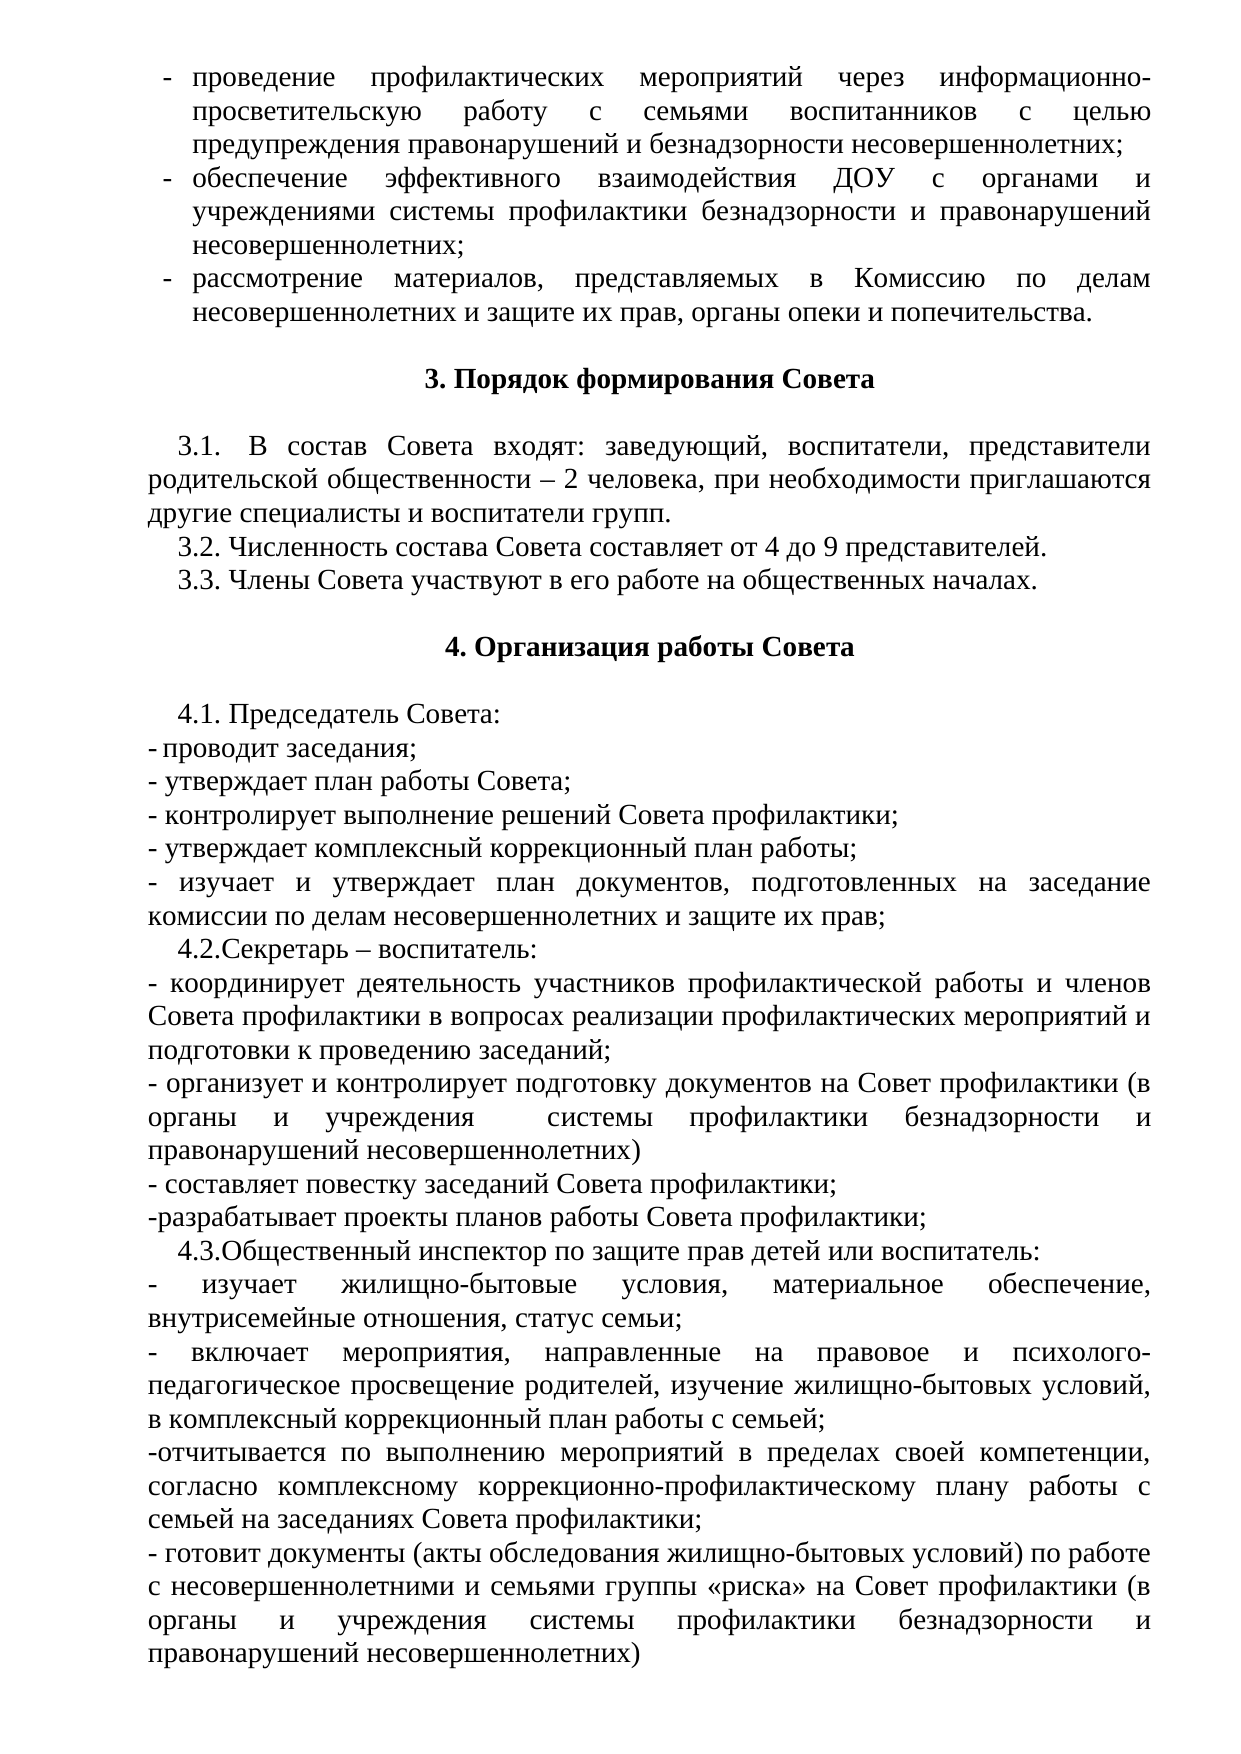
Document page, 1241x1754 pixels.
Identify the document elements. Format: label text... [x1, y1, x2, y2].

text 4.2.Секретарь – воспитатель: [148, 931, 1152, 965]
text 4.1. Председатель Совета: [148, 696, 1152, 730]
text - составляет повестку заседаний Совета профилактики; [148, 1166, 1152, 1199]
text - изучает жилищно-бытовые условия, материальное обеспечение, внутрисемейные отношения, статус семьи; [148, 1267, 1152, 1334]
text - контролирует выполнение решений Совета профилактики; [148, 797, 1152, 831]
text 4.3.Общественный инспектор по защите прав детей или воспитатель: [148, 1233, 1152, 1267]
text - координирует деятельность участников профилактической работы и членов Совета профилактики в вопросах реализации профилактических мероприятий и подготовки к проведению заседаний; [148, 965, 1152, 1065]
list рассмотрение материалов, представляемых в Комиссию по делам несовершеннолетних и защите их прав, органы опеки и попечительства. [162, 260, 1152, 327]
text - утверждает комплексный коррекционный план работы; [148, 831, 1152, 864]
text -разрабатывает проекты планов работы Совета профилактики; [148, 1199, 1152, 1233]
list проведение профилактических мероприятий через информационно- просветительскую работу с семьями воспитанников с целью предупреждения правонарушений и безнадзорности несовершеннолетних; [162, 59, 1152, 160]
list обеспечение эффективного взаимодействия ДОУ с органами и учреждениями системы профилактики безнадзорности и правонарушений несовершеннолетних; [162, 160, 1152, 260]
text - включает мероприятия, направленные на правовое и психолого-педагогическое просвещение родителей, изучение жилищно-бытовых условий, в комплексный коррекционный план работы с семьей; [148, 1334, 1152, 1434]
text - организует и контролирует подготовку документов на Совет профилактики (в органы и учреждения системы профилактики безнадзорности и правонарушений несовершеннолетних) [148, 1065, 1152, 1166]
text 3.1. В состав Совета входят: заведующий, воспитатели, представители родительской общественности – 2 человека, при необходимости приглашаются другие специалисты и воспитатели групп. [148, 428, 1152, 529]
text - утверждает план работы Совета; [148, 763, 1152, 797]
text -отчитывается по выполнению мероприятий в пределах своей компетенции, согласно комплексному коррекционно-профилактическому плану работы с семьей на заседаниях Совета профилактики; [148, 1434, 1152, 1535]
text - изучает и утверждает план документов, подготовленных на заседание комиссии по делам несовершеннолетних и защите их прав; [148, 864, 1152, 931]
text 3. Порядок формирования Совета [148, 361, 1152, 394]
text - готовит документы (акты обследования жилищно-бытовых условий) по работе с несовершеннолетними и семьями группы «риска» на Совет профилактики (в органы и учреждения системы профилактики безнадзорности и правонарушений несовершеннолетних) [148, 1535, 1152, 1669]
text 4. Организация работы Совета [148, 629, 1152, 663]
text 3.3. Члены Совета участвуют в его работе на общественных началах. [148, 562, 1152, 596]
text 3.2. Численность состава Совета составляет от 4 до 9 представителей. [148, 529, 1152, 562]
list проводит заседания; [148, 730, 1152, 763]
